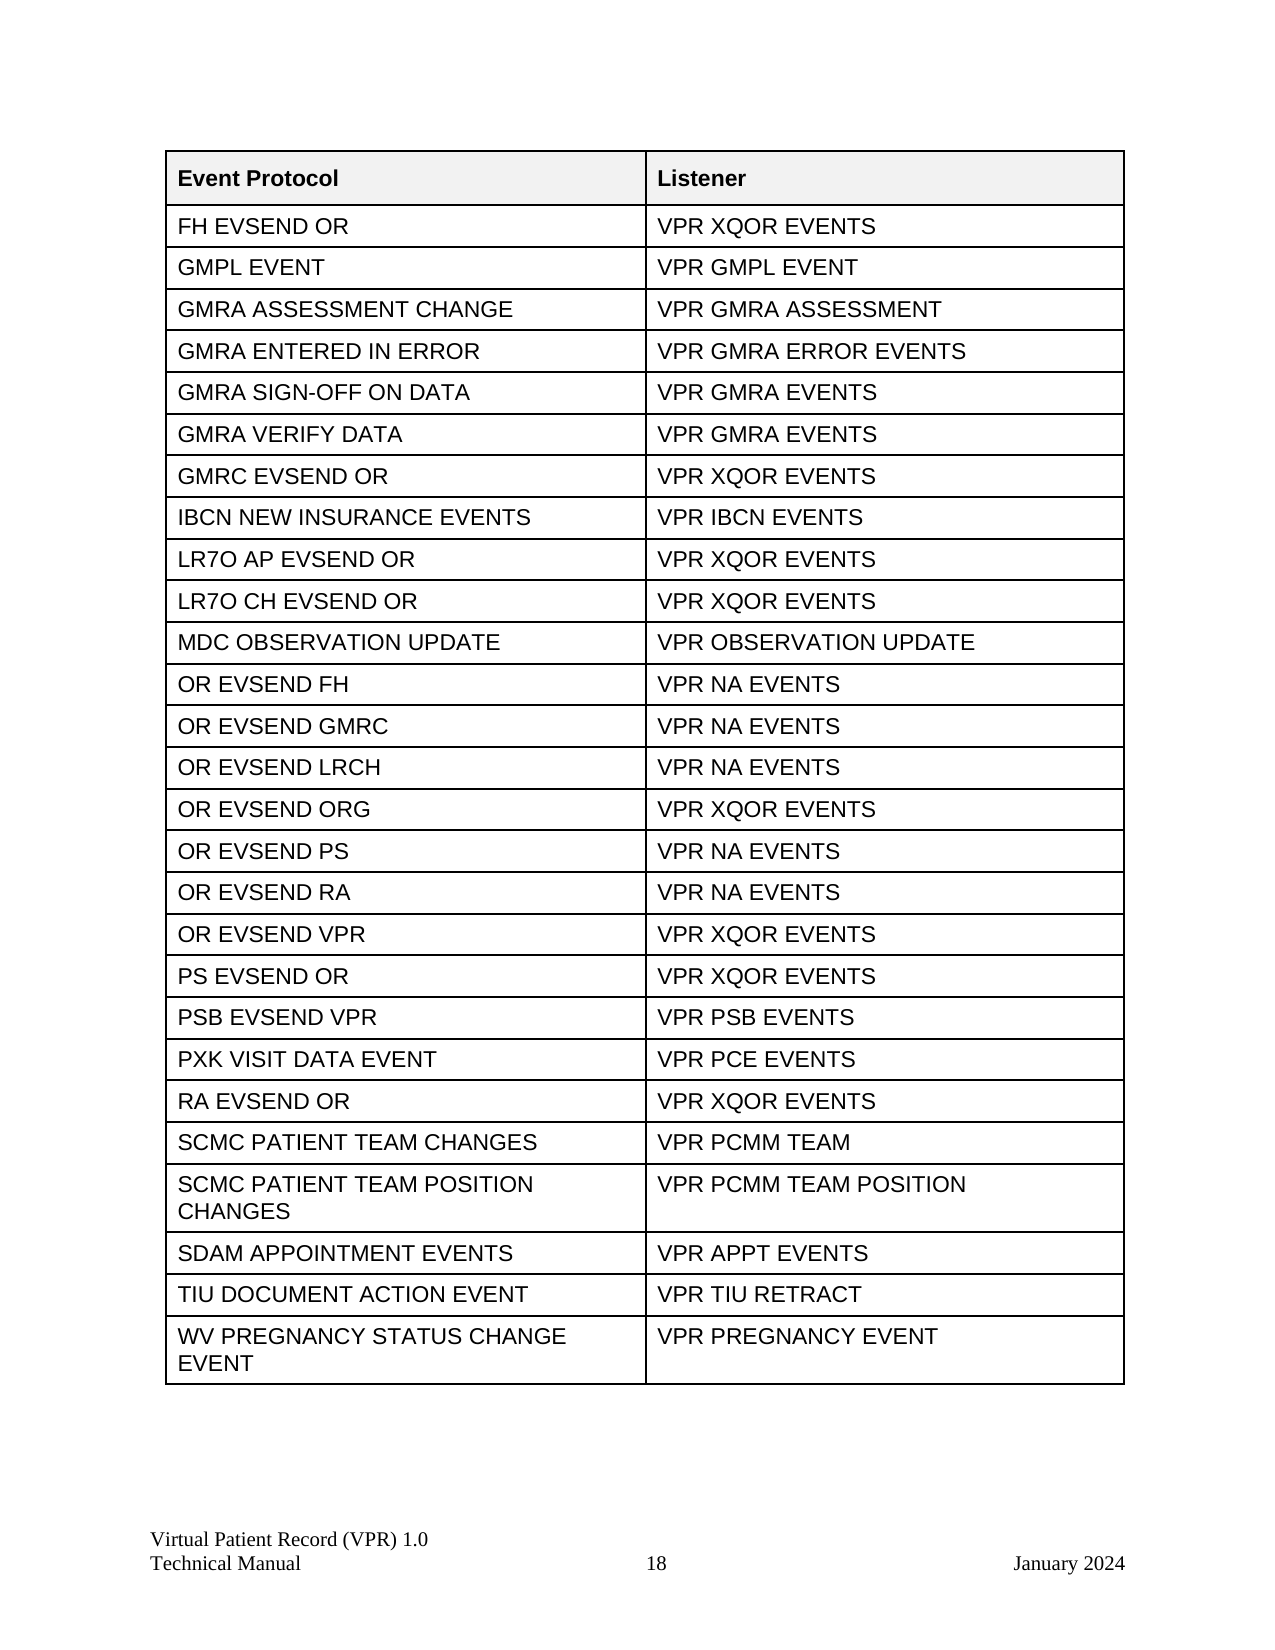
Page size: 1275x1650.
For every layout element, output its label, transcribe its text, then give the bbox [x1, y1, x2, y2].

table_cell GMRA SIGN-OFF ON DATA [167, 373, 645, 412]
table_cell OR EVSEND PS [167, 831, 645, 871]
table_cell VPR NA EVENTS [647, 873, 1123, 912]
table_cell IBCN NEW INSURANCE EVENTS [167, 498, 645, 537]
table_cell VPR XQOR EVENTS [647, 581, 1123, 621]
table_cell VPR PCE EVENTS [647, 1040, 1123, 1079]
table_header Event Protocol [167, 152, 645, 204]
table_cell VPR XQOR EVENTS [647, 456, 1123, 496]
table_cell VPR GMRA EVENTS [647, 373, 1123, 412]
table_cell SDAM APPOINTMENT EVENTS [167, 1233, 645, 1273]
table_cell GMRA ASSESSMENT CHANGE [167, 290, 645, 329]
table_cell PXK VISIT DATA EVENT [167, 1040, 645, 1079]
table_cell TIU DOCUMENT ACTION EVENT [167, 1275, 645, 1314]
table_cell OR EVSEND VPR [167, 915, 645, 954]
table_cell WV PREGNANCY STATUS CHANGE EVENT [167, 1317, 645, 1383]
table_cell SCMC PATIENT TEAM POSITION CHANGES [167, 1165, 645, 1231]
table_cell VPR PCMM TEAM POSITION [647, 1165, 1123, 1231]
table_cell VPR APPT EVENTS [647, 1233, 1123, 1273]
table_cell VPR PCMM TEAM [647, 1123, 1123, 1162]
table_cell VPR XQOR EVENTS [647, 540, 1123, 579]
table_cell MDC OBSERVATION UPDATE [167, 623, 645, 662]
table_cell GMRA ENTERED IN ERROR [167, 331, 645, 371]
table_cell VPR GMRA ASSESSMENT [647, 290, 1123, 329]
table_cell VPR XQOR EVENTS [647, 1081, 1123, 1121]
table_cell VPR XQOR EVENTS [647, 915, 1123, 954]
table_cell GMRA VERIFY DATA [167, 415, 645, 454]
table_cell OR EVSEND GMRC [167, 706, 645, 746]
table_cell VPR XQOR EVENTS [647, 790, 1123, 829]
table_cell SCMC PATIENT TEAM CHANGES [167, 1123, 645, 1162]
table_cell PSB EVSEND VPR [167, 998, 645, 1037]
table_cell PS EVSEND OR [167, 956, 645, 996]
table_cell VPR PREGNANCY EVENT [647, 1317, 1123, 1383]
table_cell OR EVSEND ORG [167, 790, 645, 829]
table_cell OR EVSEND LRCH [167, 748, 645, 787]
table_cell VPR GMRA ERROR EVENTS [647, 331, 1123, 371]
table_cell FH EVSEND OR [167, 206, 645, 246]
table_cell VPR NA EVENTS [647, 665, 1123, 704]
table_cell VPR NA EVENTS [647, 706, 1123, 746]
table_cell LR7O AP EVSEND OR [167, 540, 645, 579]
table_cell RA EVSEND OR [167, 1081, 645, 1121]
table_cell VPR TIU RETRACT [647, 1275, 1123, 1314]
table_cell VPR OBSERVATION UPDATE [647, 623, 1123, 662]
table_cell GMRC EVSEND OR [167, 456, 645, 496]
table_cell OR EVSEND RA [167, 873, 645, 912]
table_cell VPR GMPL EVENT [647, 248, 1123, 287]
table_cell VPR NA EVENTS [647, 748, 1123, 787]
table_header Listener [647, 152, 1123, 204]
table_cell VPR GMRA EVENTS [647, 415, 1123, 454]
table_cell VPR XQOR EVENTS [647, 956, 1123, 996]
table_cell GMPL EVENT [167, 248, 645, 287]
table_cell VPR XQOR EVENTS [647, 206, 1123, 246]
table_cell LR7O CH EVSEND OR [167, 581, 645, 621]
table_cell VPR IBCN EVENTS [647, 498, 1123, 537]
table_cell VPR PSB EVENTS [647, 998, 1123, 1037]
table_cell OR EVSEND FH [167, 665, 645, 704]
table_cell VPR NA EVENTS [647, 831, 1123, 871]
